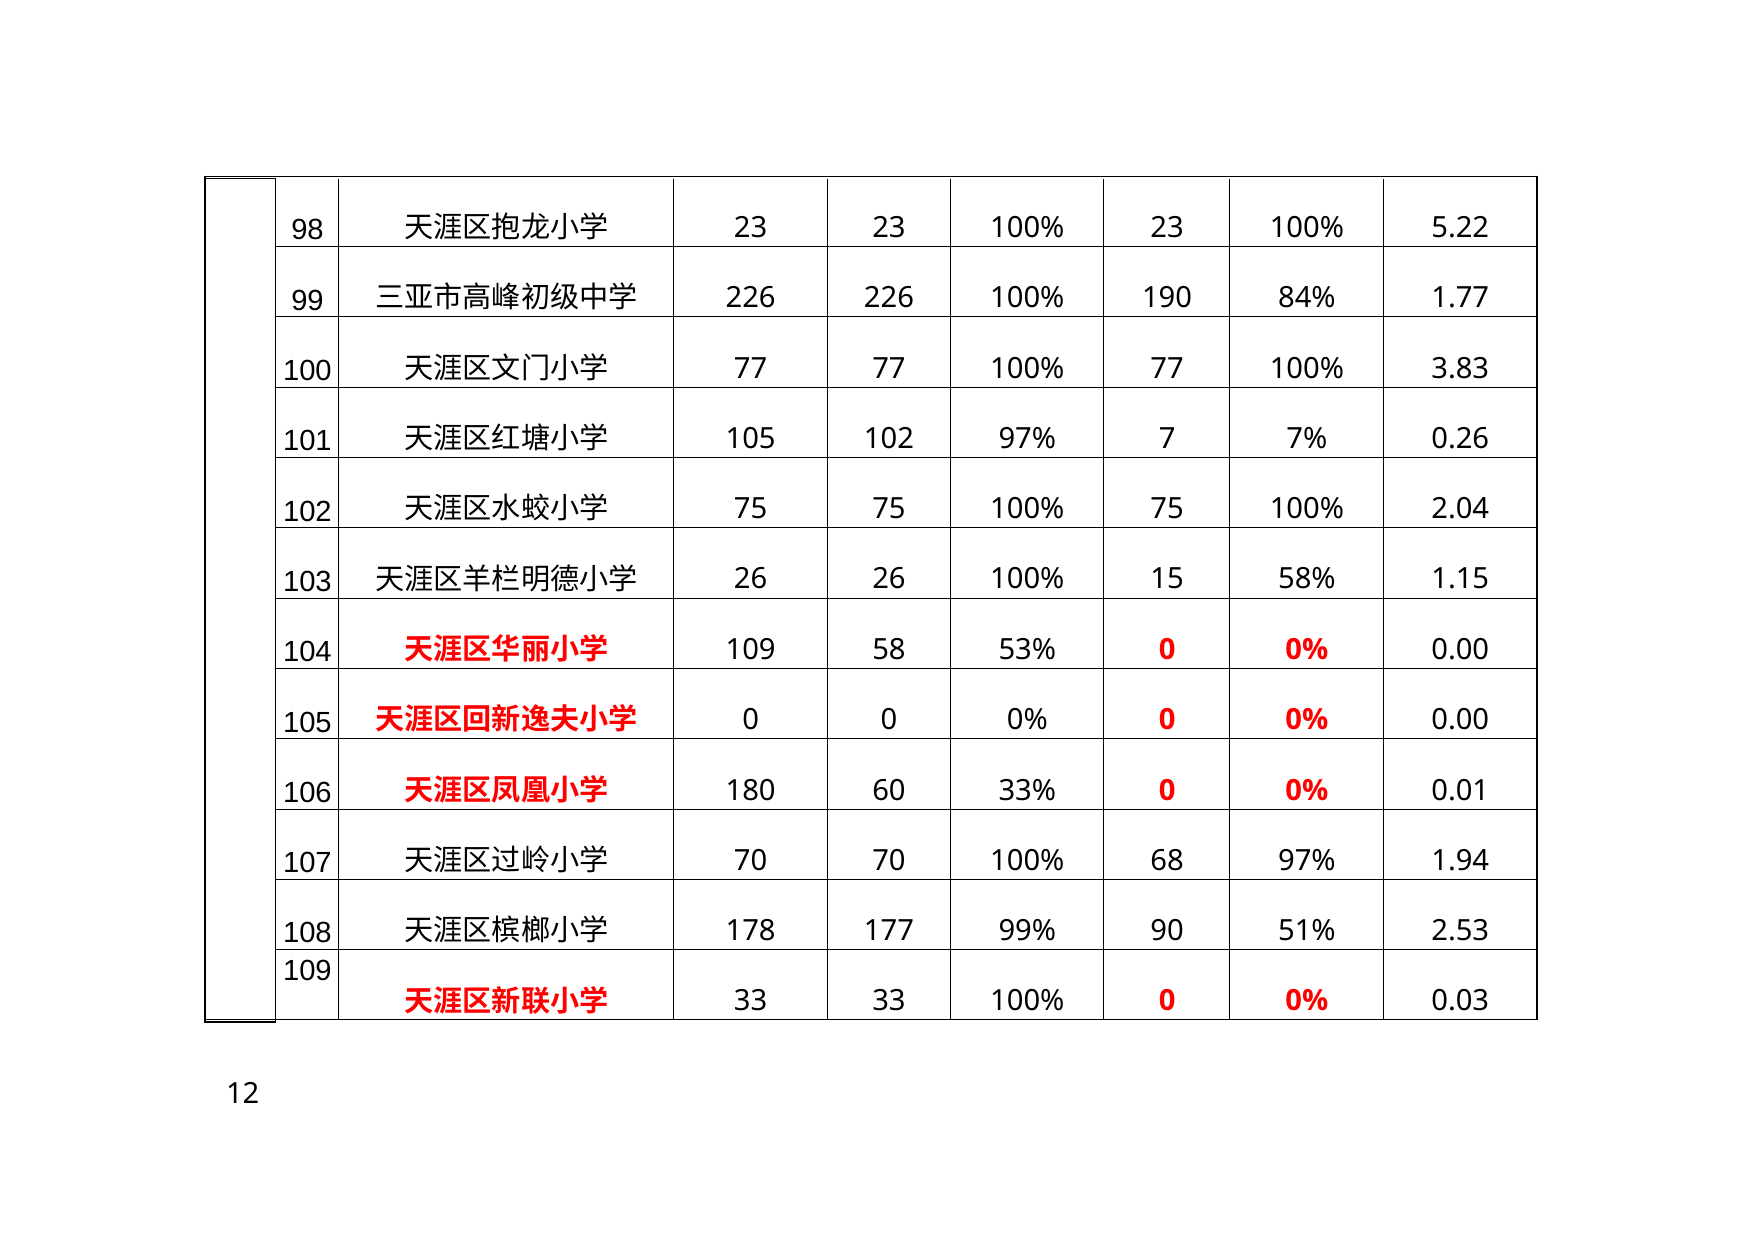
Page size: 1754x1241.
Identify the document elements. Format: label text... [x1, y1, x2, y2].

table_cell 1.94 [1384, 810, 1536, 879]
table_cell 99 [276, 247, 338, 316]
table_cell 0.00 [1384, 669, 1536, 738]
table_cell 77 [674, 317, 827, 387]
table_cell 77 [1104, 317, 1229, 387]
table_cell 5.22 [1383, 177, 1536, 246]
table_cell 100% [1230, 458, 1383, 527]
table_cell 0% [1230, 739, 1383, 808]
table_cell 33% [951, 739, 1103, 808]
table_cell 177 [828, 880, 950, 949]
table_cell 0% [1230, 599, 1383, 668]
table_cell 天涯区回新逸夫小学 [339, 669, 673, 738]
table_cell 190 [1104, 247, 1229, 316]
table_cell 天涯区红塘小学 [339, 388, 673, 457]
table_cell 100% [1230, 317, 1383, 387]
table_cell 7% [1230, 388, 1383, 457]
table_cell 0 [1104, 599, 1229, 668]
table_cell 天涯区槟榔小学 [339, 880, 673, 949]
table_cell 180 [674, 739, 827, 808]
table_cell 23 [674, 177, 827, 246]
table_cell 75 [1104, 458, 1229, 527]
table_cell 97% [951, 388, 1103, 457]
table_cell 105 [276, 669, 338, 738]
table_cell 60 [828, 739, 950, 808]
table_cell 75 [828, 458, 950, 527]
table_cell 天涯区文门小学 [339, 317, 673, 387]
table_cell 26 [828, 528, 950, 597]
table_cell 23 [827, 177, 950, 246]
table_cell 1.77 [1384, 247, 1536, 316]
table_cell 105 [674, 388, 827, 457]
table_cell 100% [1230, 177, 1383, 246]
table_cell 0 [1104, 669, 1229, 738]
table_cell 天涯区华丽小学 [339, 599, 673, 668]
table_cell 0.03 [1384, 950, 1536, 1019]
table_cell 天涯区水蛟小学 [339, 458, 673, 527]
table_cell 天涯区凤凰小学 [339, 739, 673, 808]
table_cell 0 [1104, 739, 1229, 808]
table_cell 102 [828, 388, 950, 457]
table_cell 2.04 [1384, 458, 1536, 527]
table_cell 68 [1104, 810, 1229, 879]
table_cell 108 [276, 880, 338, 949]
table_cell 75 [674, 458, 827, 527]
table_cell 100% [951, 950, 1103, 1019]
table_cell 58% [1230, 528, 1383, 597]
table_cell 70 [674, 810, 827, 879]
table_cell 0 [674, 669, 827, 738]
table_cell 33 [828, 950, 950, 1019]
table_cell 23 [1104, 177, 1230, 246]
table_cell 0 [1104, 950, 1229, 1019]
table_cell 178 [674, 880, 827, 949]
table_cell 0.26 [1384, 388, 1536, 457]
table_cell 100% [951, 810, 1103, 879]
table_cell 107 [276, 810, 338, 879]
table_cell 天涯区过岭小学 [339, 810, 673, 879]
table_cell 100 [276, 317, 338, 387]
table_cell 0.01 [1384, 739, 1536, 808]
table_cell 104 [276, 599, 338, 668]
table_cell 1.15 [1384, 528, 1536, 597]
table_cell 0 [828, 669, 950, 738]
table_cell 109 [674, 599, 827, 668]
table_cell 26 [674, 528, 827, 597]
table_cell 33 [674, 950, 827, 1019]
table_cell 226 [828, 247, 950, 316]
table_cell 90 [1104, 880, 1229, 949]
table_cell 2.53 [1384, 880, 1536, 949]
table_cell 3.83 [1384, 317, 1536, 387]
table_cell 天涯区抱龙小学 [339, 177, 673, 246]
table_cell 103 [276, 528, 338, 597]
table_cell 84% [1230, 247, 1383, 316]
table_cell 7 [1104, 388, 1229, 457]
table_cell 77 [828, 317, 950, 387]
table_cell 97% [1230, 810, 1383, 879]
table_cell 0.00 [1384, 599, 1536, 668]
table_cell 0% [1230, 669, 1383, 738]
table_cell 100% [951, 528, 1103, 597]
table_cell 0% [951, 669, 1103, 738]
table_cell 98 [275, 177, 339, 246]
table_cell 109 [276, 950, 338, 1019]
table_cell 51% [1230, 880, 1383, 949]
table_cell 天涯区羊栏明德小学 [339, 528, 673, 597]
table_cell 102 [276, 458, 338, 527]
table_cell 0% [1230, 950, 1383, 1019]
table_cell 58 [828, 599, 950, 668]
table_cell 101 [276, 388, 338, 457]
table_cell 70 [828, 810, 950, 879]
table_cell 15 [1104, 528, 1229, 597]
table_cell 100% [950, 177, 1104, 246]
table_cell 100% [951, 317, 1103, 387]
table_cell 三亚市高峰初级中学 [339, 247, 673, 316]
table_cell 天涯区新联小学 [339, 950, 673, 1019]
table_cell 100% [951, 458, 1103, 527]
table_cell 226 [674, 247, 827, 316]
table_cell 53% [951, 599, 1103, 668]
table_cell 99% [951, 880, 1103, 949]
table_cell 100% [951, 247, 1103, 316]
table_cell 106 [276, 739, 338, 808]
